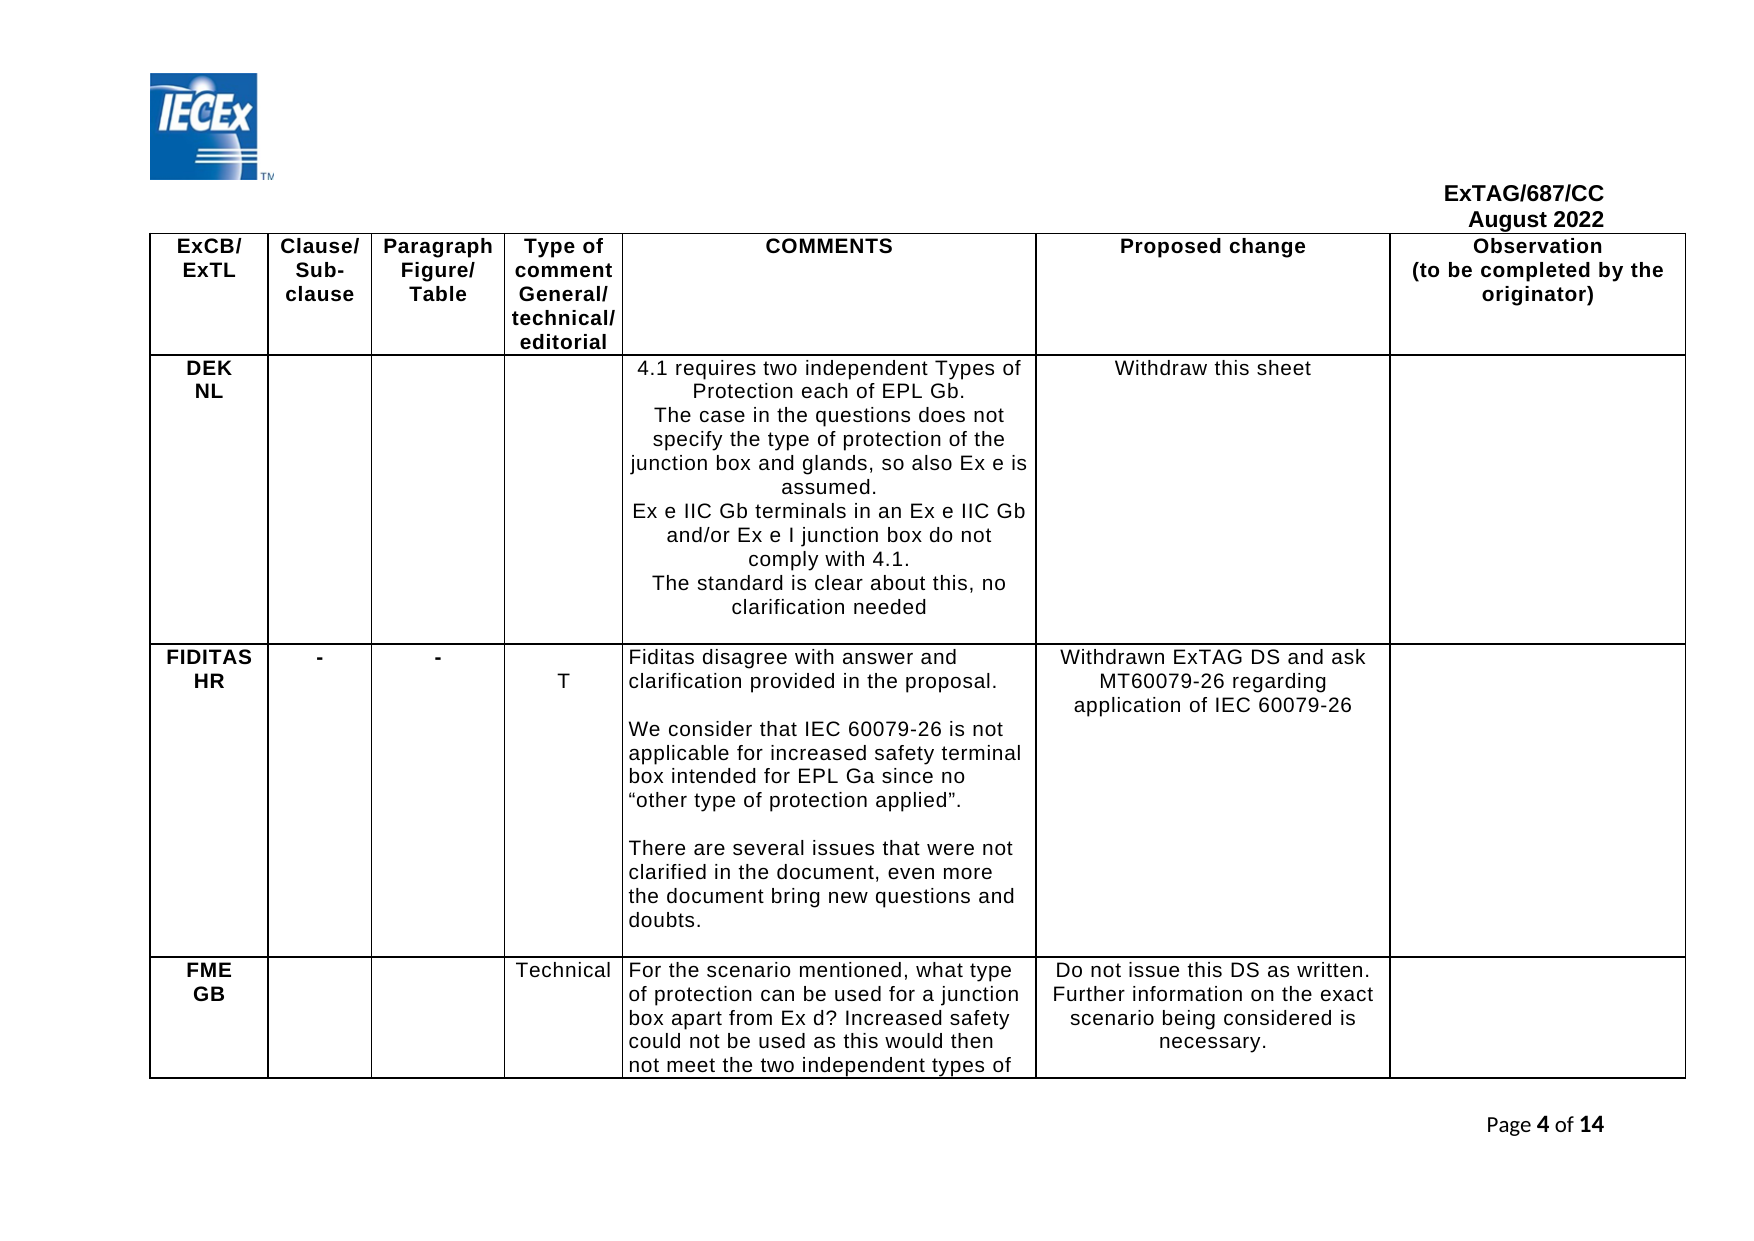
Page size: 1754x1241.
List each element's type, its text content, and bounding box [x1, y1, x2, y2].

table_header Type of comment General/ technical/ editorial [505, 234, 622, 354]
table_cell Technical [505, 958, 622, 1077]
table_header ExCB/ ExTL [151, 234, 267, 354]
table_cell T [505, 645, 622, 956]
table_cell FME GB [151, 958, 267, 1077]
table_cell [1391, 958, 1685, 1077]
table_cell Withdrawn ExTAG DS and ask MT60079-26 regarding application of IEC 60079-26 [1037, 645, 1389, 956]
table_header Proposed change [1037, 234, 1389, 354]
table_cell [505, 356, 622, 643]
table_cell [372, 958, 504, 1077]
table_cell DEK NL [151, 356, 267, 643]
table_header Observation (to be completed by the originator) [1391, 234, 1685, 354]
table_cell Withdraw this sheet [1037, 356, 1389, 643]
table_cell [269, 356, 371, 643]
table_header COMMENTS [623, 234, 1035, 354]
table_header Paragraph Figure/ Table [372, 234, 504, 354]
table_header Clause/ Sub-clause [269, 234, 371, 354]
table_cell [269, 958, 371, 1077]
table_cell Do not issue this DS as written. Further information on the exact scenario being considered is necessary. [1037, 958, 1389, 1077]
table_cell [1391, 645, 1685, 956]
table_cell FIDITAS HR [151, 645, 267, 956]
table_cell 4.1 requires two independent Types of Protection each of EPL Gb. The case in the questions does not specify the type of protection of the junction box and glands, so also Ex e is assumed. Ex e IIC Gb terminals in an Ex e IIC Gb and/or Ex e I junction box do not comply with 4.1. The standard is clear about this, no clarification needed [623, 356, 1035, 643]
table_cell [1391, 356, 1685, 643]
table_cell Fiditas disagree with answer and clarification provided in the proposal. We consider that IEC 60079-26 is not applicable for increased safety terminal box intended for EPL Ga since no “other type of protection applied”. There are several issues that were not clarified in the document, even more the document bring new questions and doubts. [623, 645, 1035, 956]
table_cell - [372, 645, 504, 956]
table_cell [372, 356, 504, 643]
table_cell - [269, 645, 371, 956]
picture [150, 73, 274, 180]
